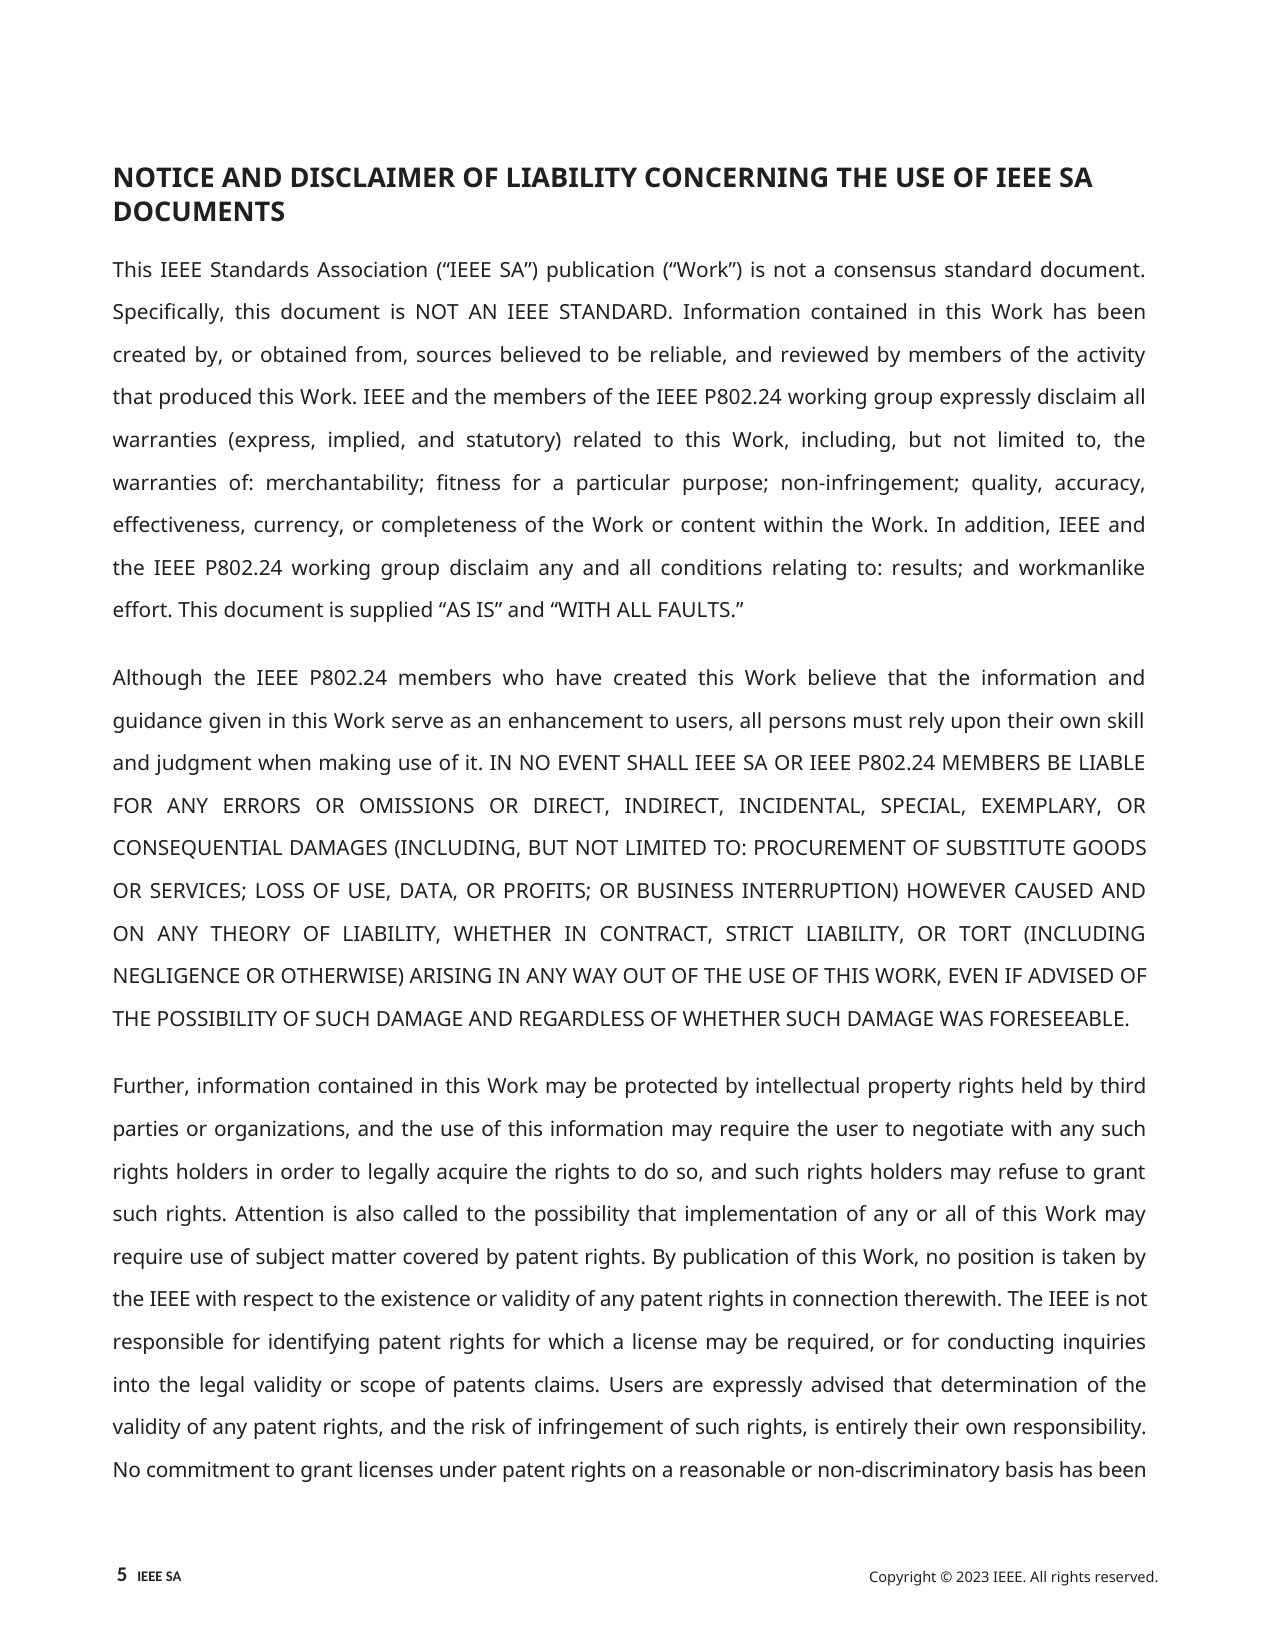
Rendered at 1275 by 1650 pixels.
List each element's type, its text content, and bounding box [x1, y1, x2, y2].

subtitle NOTICE AND DISCLAIMER OF LIABILITY CONCERNING THE USE OF IEEE SA DOCUMENTS [112, 159, 1147, 230]
text This IEEE Standards Association (“IEEE SA”) publication (“Work”) is not a consensus standard document. Specifically, this document is NOT AN IEEE STANDARD. Information contained in this Work has been created by, or obtained from, sources believed to be reliable, and reviewed by members of the activity that produced this Work. IEEE and the members of the IEEE P802.24 working group expressly disclaim all warranties (express, implied, and statutory) related to this Work, including, but not limited to, the warranties of: merchantability; fitness for a particular purpose; non-infringement; quality, accuracy, effectiveness, currency, or completeness of the Work or content within the Work. In addition, IEEE and the IEEE P802.24 working group disclaim any and all conditions relating to: results; and workmanlike effort. This document is supplied “AS IS” and “WITH ALL FAULTS.” [112, 255, 1147, 624]
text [112, 1072, 1147, 1483]
text Although the IEEE P802.24 members who have created this Work believe that the information and guidance given in this Work serve as an enhancement to users, all persons must rely upon their own skill and judgment when making use of it. IN NO EVENT SHALL IEEE SA OR IEEE P802.24 MEMBERS BE LIABLE FOR ANY ERRORS OR OMISSIONS OR DIRECT, INDIRECT, INCIDENTAL, SPECIAL, EXEMPLARY, OR CONSEQUENTIAL DAMAGES (INCLUDING, BUT NOT LIMITED TO: PROCUREMENT OF SUBSTITUTE GOODS OR SERVICES; LOSS OF USE, DATA, OR PROFITS; OR BUSINESS INTERRUPTION) HOWEVER CAUSED AND ON ANY THEORY OF LIABILITY, WHETHER IN CONTRACT, STRICT LIABILITY, OR TORT (INCLUDING NEGLIGENCE OR OTHERWISE) ARISING IN ANY WAY OUT OF THE USE OF THIS WORK, EVEN IF ADVISED OF THE POSSIBILITY OF SUCH DAMAGE AND REGARDLESS OF WHETHER SUCH DAMAGE WAS FORESEEABLE. [112, 663, 1147, 1032]
